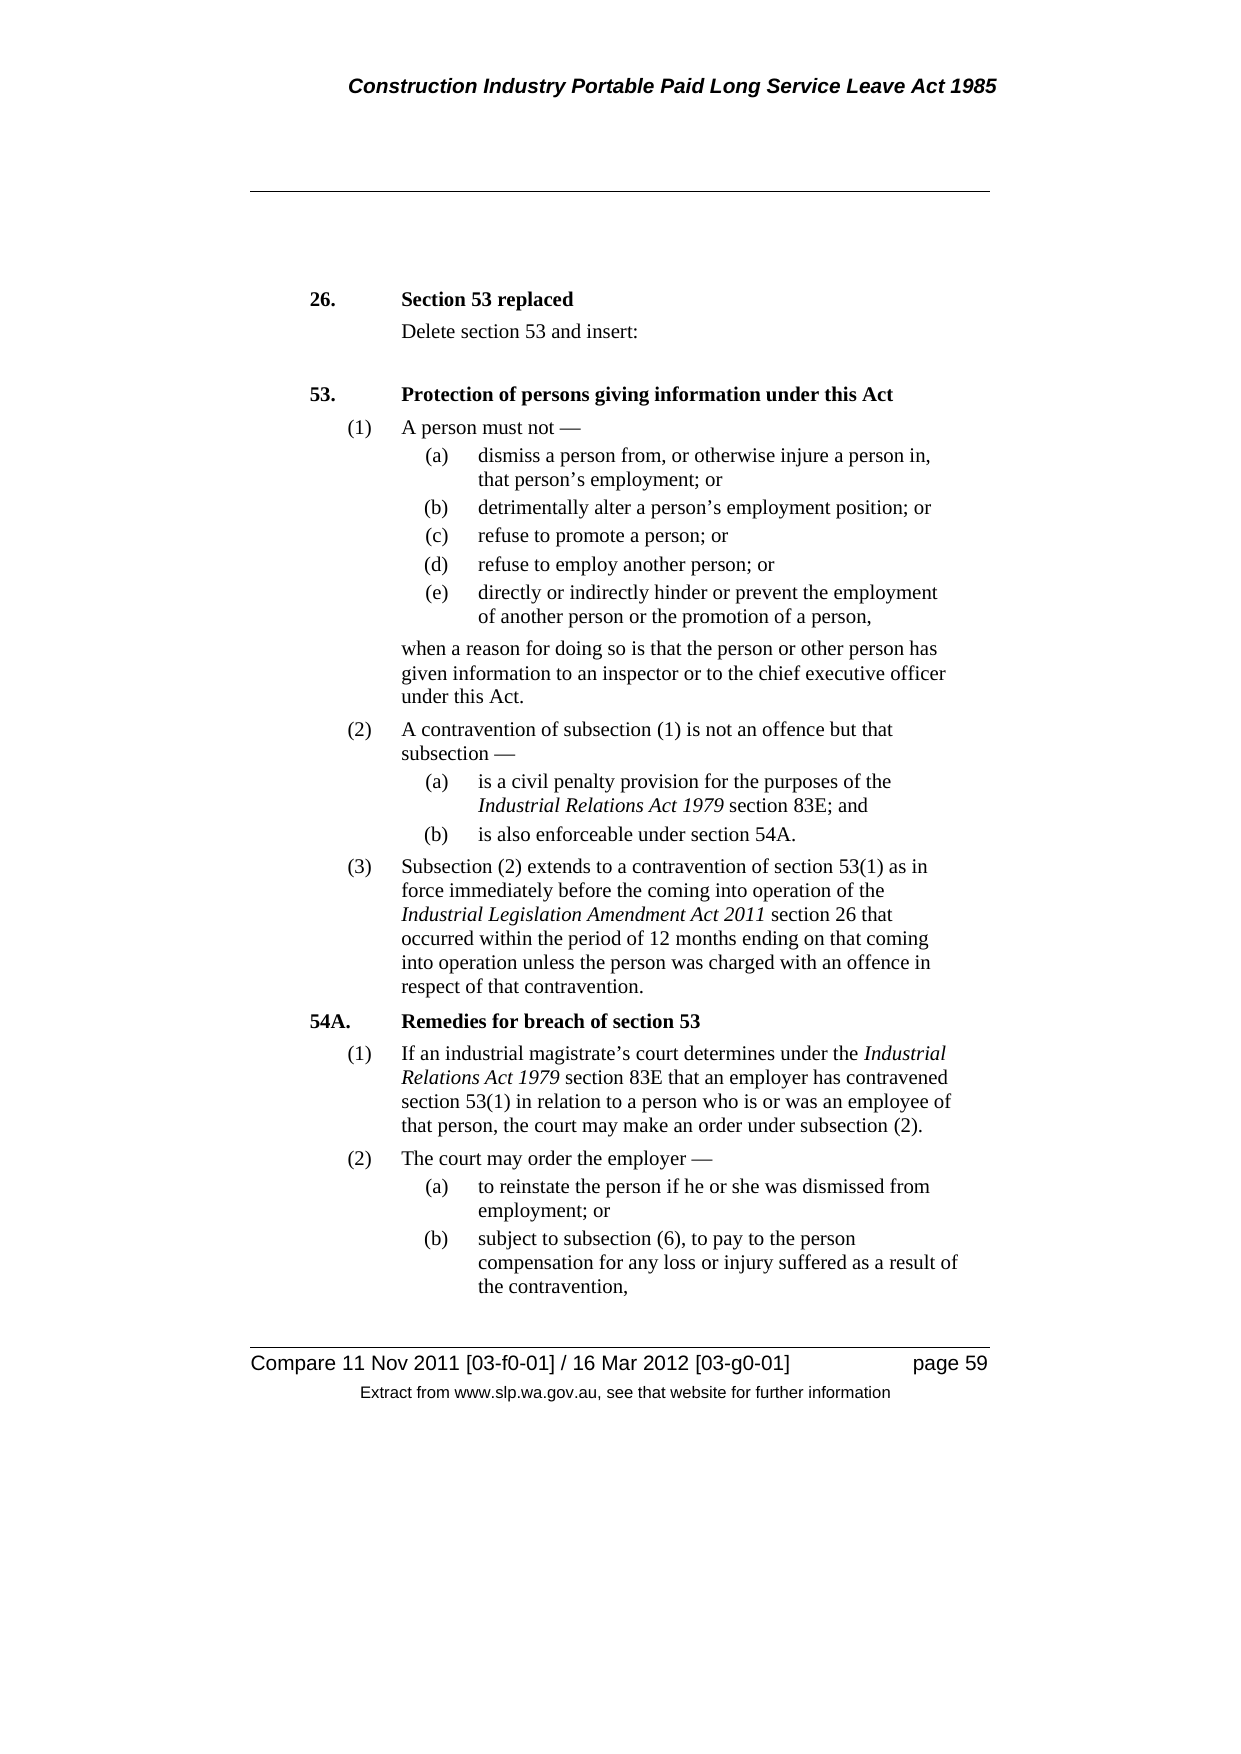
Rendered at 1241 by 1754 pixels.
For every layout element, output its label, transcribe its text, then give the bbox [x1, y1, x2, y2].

subtitle 54A. Remedies for breach of section 53 [309, 1009, 960, 1033]
text (a) to reinstate the person if he or she was dismissed from employment; or [389, 1174, 960, 1222]
text (b) is also enforceable under section 54A. [389, 821, 960, 846]
subtitle 53. Protection of persons giving information under this Act [309, 382, 960, 406]
text Delete section 53 and insert: [312, 319, 960, 343]
text (c) refuse to promote a person; or [389, 523, 960, 547]
text (2) The court may order the employer — [312, 1146, 960, 1170]
text (e) directly or indirectly hinder or prevent the employment of another person or the promotion of a person, [389, 580, 960, 628]
text (b) subject to subsection (6), to pay to the person compensation for any loss or injury suffered as a result of the contravention, [389, 1226, 960, 1298]
subtitle 26. Section 53 replaced [309, 287, 960, 311]
text when a reason for doing so is that the person or other person has given information to an inspector or to the chief executive officer under this Act. [312, 636, 960, 708]
text (d) refuse to employ another person; or [389, 552, 960, 576]
text (1) A person must not — [312, 415, 960, 439]
text (a) dismiss a person from, or otherwise injure a person in, that person’s employment; or [389, 443, 960, 491]
text (a) is a civil penalty provision for the purposes of the Industrial Relations Act 1979 section 83E; and [389, 769, 960, 817]
text (3) Subsection (2) extends to a contravention of section 53(1) as in force immediately before the coming into operation of the Industrial Legislation Amendment Act 2011 section 26 that occurred within the period of 12 months ending on that coming into operation unless the person was charged with an offence in respect of that contravention. [312, 854, 960, 998]
text (b) detrimentally alter a person’s employment position; or [389, 495, 960, 519]
text (2) A contravention of subsection (1) is not an offence but that subsection — [312, 717, 960, 765]
text (1) If an industrial magistrate’s court determines under the Industrial Relations Act 1979 section 83E that an employer has contravened section 53(1) in relation to a person who is or was an employee of that person, the court may make an order under subsection (2). [312, 1041, 960, 1137]
